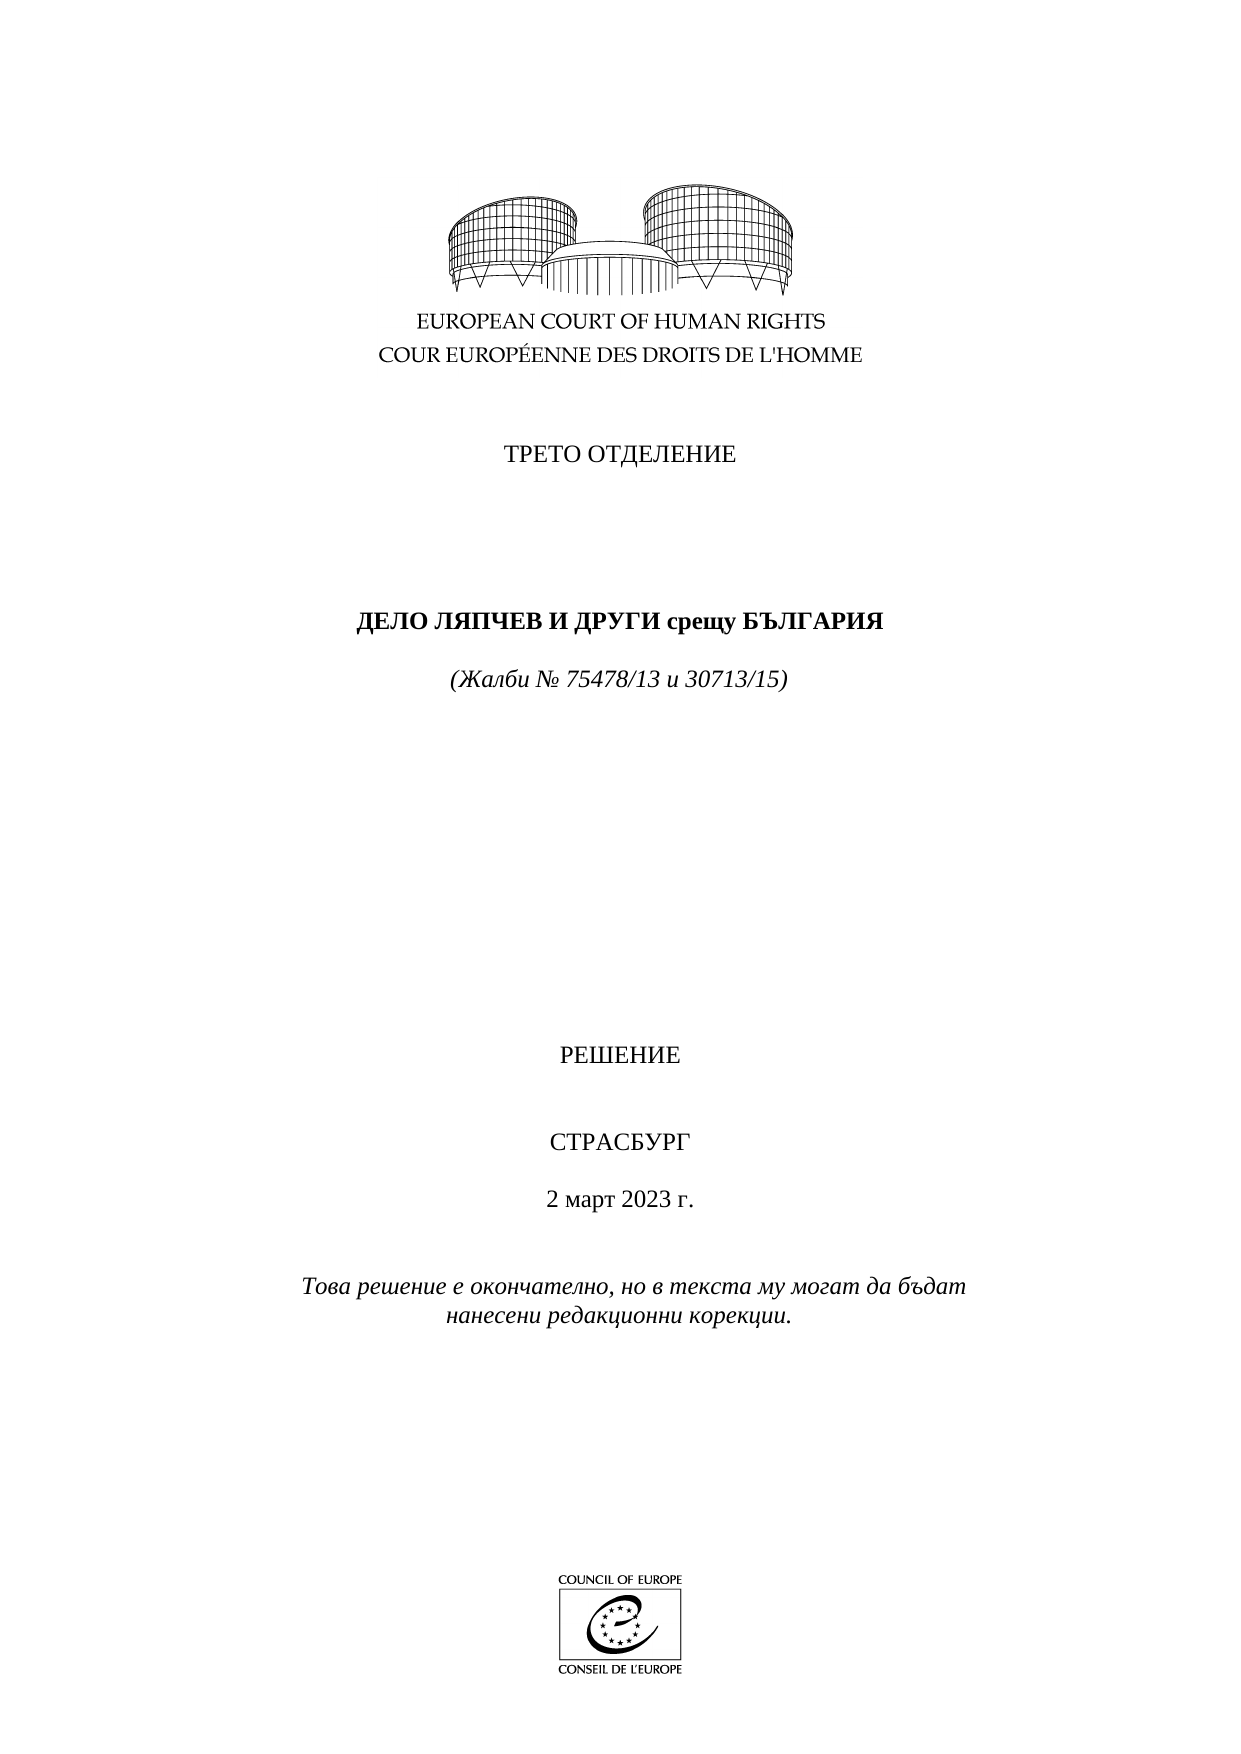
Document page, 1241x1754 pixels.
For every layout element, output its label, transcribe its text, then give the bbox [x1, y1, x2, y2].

title ДЕЛО ЛЯПЧЕВ И ДРУГИ срещу БЪЛГАРИЯ [237, 606, 1003, 634]
picture [377, 177, 864, 378]
picture [556, 1572, 684, 1675]
text ТРЕТО ОТДЕЛЕНИЕ [237, 439, 1003, 468]
text СТРАСБУРГ [237, 1127, 1003, 1155]
text 2 март 2023 г. [237, 1184, 1003, 1213]
text (Жалби № 75478/13 и 30713/15) [237, 664, 1003, 692]
text РЕШЕНИЕ [237, 1040, 1003, 1097]
text Това решение е окончателно, но в текста му могат да бъдат нанесени редакционни корекции. [237, 1271, 1003, 1329]
